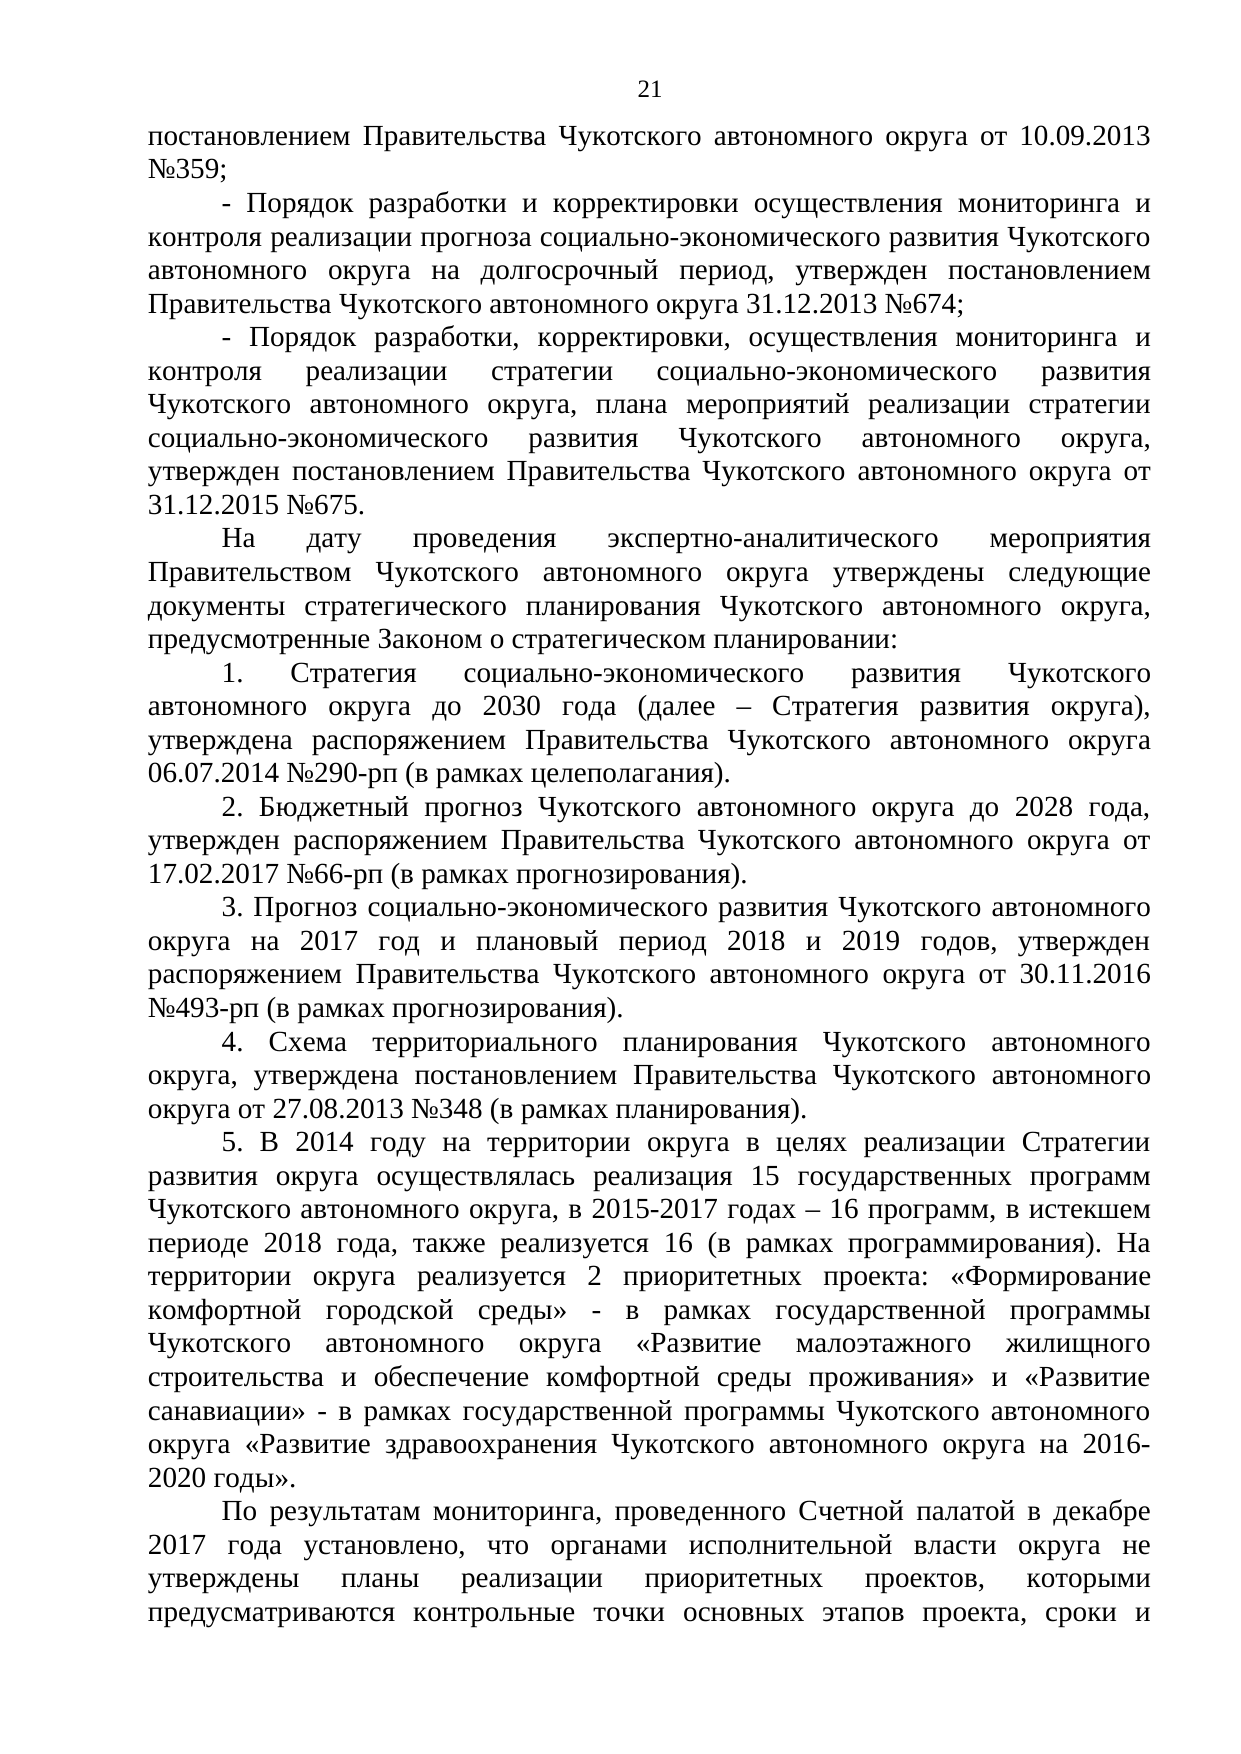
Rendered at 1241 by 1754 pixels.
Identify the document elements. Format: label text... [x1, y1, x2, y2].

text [148, 118, 1152, 185]
text На дату проведения экспертно-аналитического мероприятия Правительством Чукотского автономного округа утверждены следующие документы стратегического планирования Чукотского автономного округа, предусмотренные Законом о стратегическом планировании: [148, 521, 1152, 655]
text 1. Стратегия социально-экономического развития Чукотского автономного округа до 2030 года (далее – Стратегия развития округа), утверждена распоряжением Правительства Чукотского автономного округа 06.07.2014 №290-рп (в рамках целеполагания). [148, 655, 1152, 789]
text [148, 1493, 1152, 1627]
text 4. Схема территориального планирования Чукотского автономного округа, утверждена постановлением Правительства Чукотского автономного округа от 27.08.2013 №348 (в рамках планирования). [148, 1024, 1152, 1124]
text 2. Бюджетный прогноз Чукотского автономного округа до 2028 года, утвержден распоряжением Правительства Чукотского автономного округа от 17.02.2017 №66-рп (в рамках прогнозирования). [148, 789, 1152, 889]
text - Порядок разработки, корректировки, осуществления мониторинга и контроля реализации стратегии социально-экономического развития Чукотского автономного округа, плана мероприятий реализации стратегии социально-экономического развития Чукотского автономного округа, утвержден постановлением Правительства Чукотского автономного округа от 31.12.2015 №675. [148, 319, 1152, 521]
text 3. Прогноз социально-экономического развития Чукотского автономного округа на 2017 год и плановый период 2018 и 2019 годов, утвержден распоряжением Правительства Чукотского автономного округа от 30.11.2016 №493-рп (в рамках прогнозирования). [148, 889, 1152, 1024]
text 5. В 2014 году на территории округа в целях реализации Стратегии развития округа осуществлялась реализация 15 государственных программ Чукотского автономного округа, в 2015-2017 годах – 16 программ, в истекшем периоде 2018 года, также реализуется 16 (в рамках программирования). На территории округа реализуется 2 приоритетных проекта: «Формирование комфортной городской среды» - в рамках государственной программы Чукотского автономного округа «Развитие малоэтажного жилищного строительства и обеспечение комфортной среды проживания» и «Развитие санавиации» - в рамках государственной программы Чукотского автономного округа «Развитие здравоохранения Чукотского автономного округа на 2016-2020 годы». [148, 1124, 1152, 1493]
text - Порядок разработки и корректировки осуществления мониторинга и контроля реализации прогноза социально-экономического развития Чукотского автономного округа на долгосрочный период, утвержден постановлением Правительства Чукотского автономного округа 31.12.2013 №674; [148, 185, 1152, 319]
